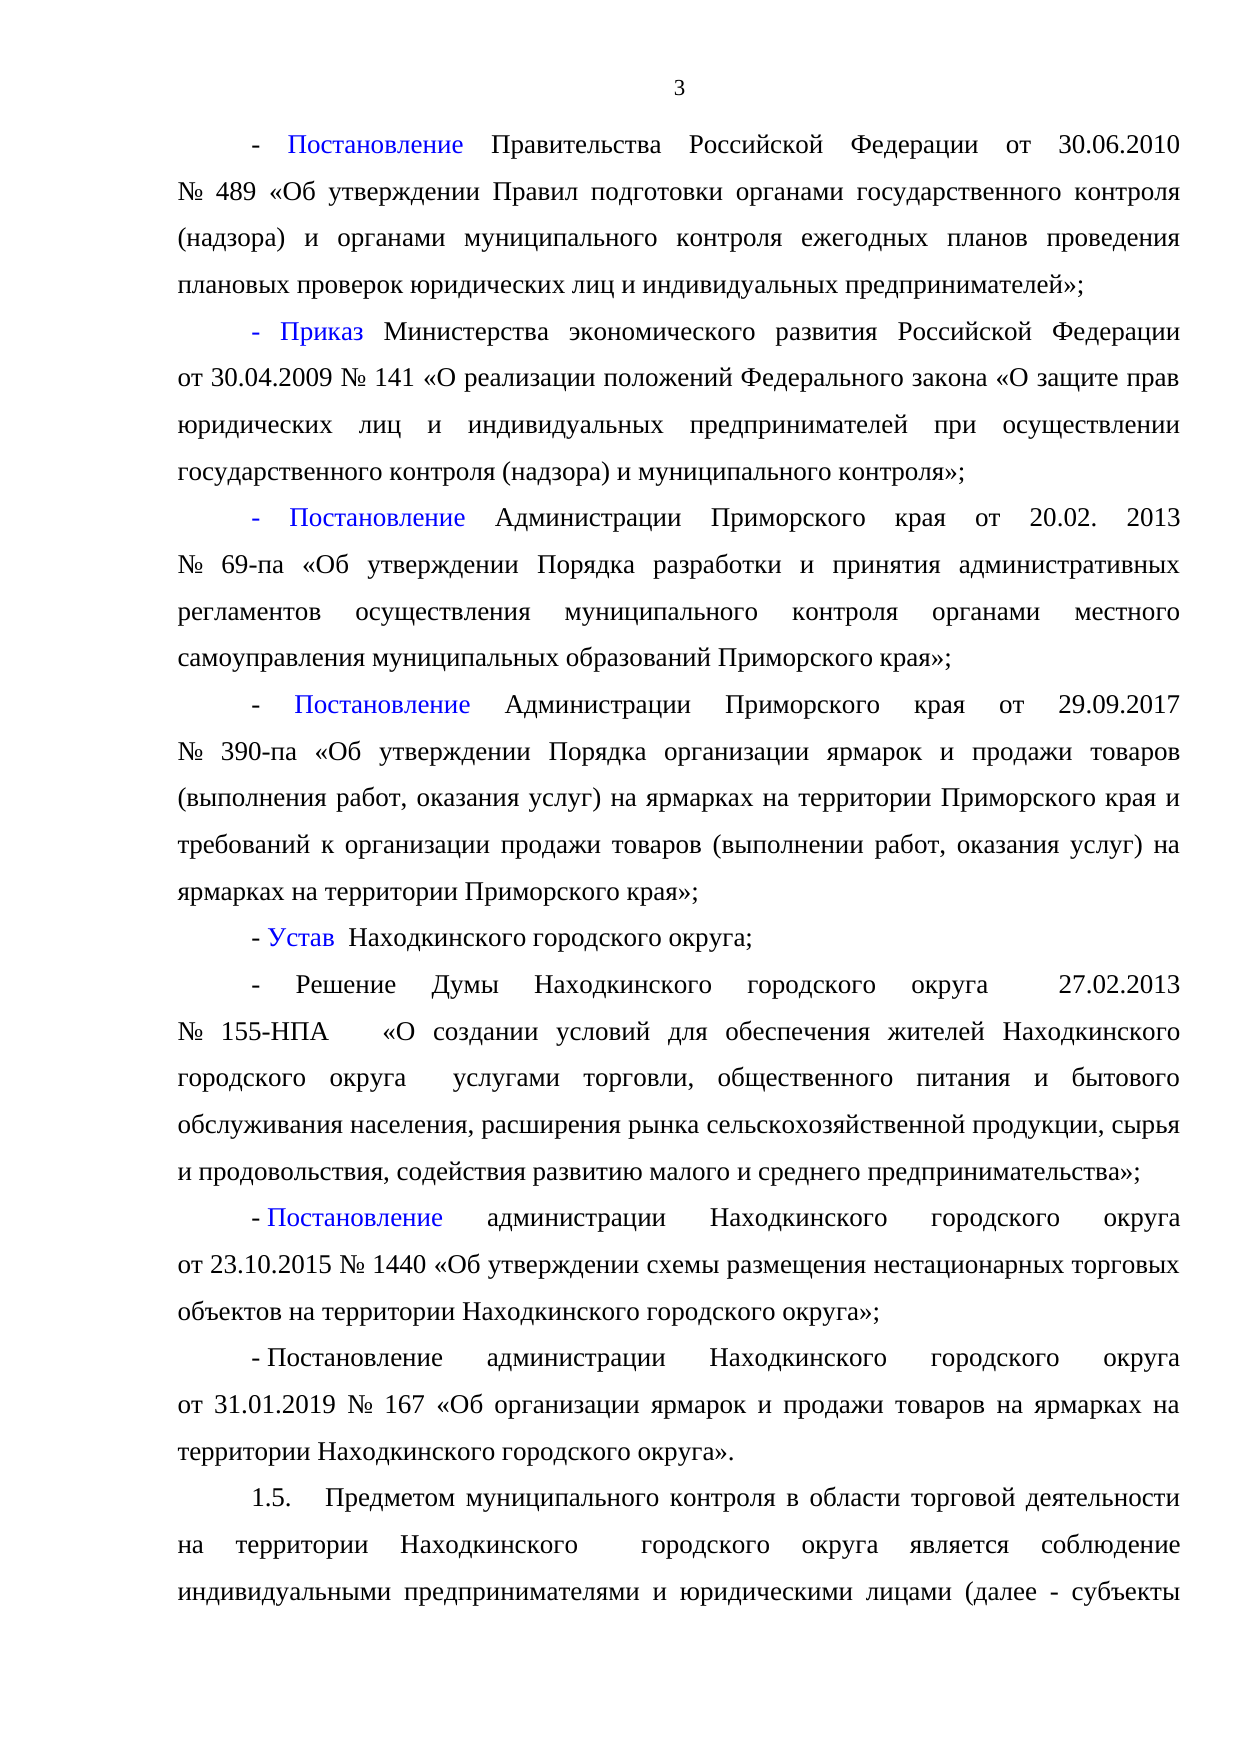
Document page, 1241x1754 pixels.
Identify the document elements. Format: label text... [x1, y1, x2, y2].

text - Постановление Правительства Российской Федерации от 30.06.2010 № 489 «Об утверждении Правил подготовки органами государственного контроля (надзора) и органами муниципального контроля ежегодных планов проведения плановых проверок юридических лиц и индивидуальных предпринимателей»; [177, 128, 1181, 299]
text - Постановление Администрации Приморского края от 29.09.2017 № 390-па «Об утверждении Порядка организации ярмарок и продажи товаров (выполнения работ, оказания услуг) на ярмарках на территории Приморского края и требований к организации продажи товаров (выполнении работ, оказания услуг) на ярмарках на территории Приморского края»; [177, 688, 1181, 906]
text - Приказ Министерства экономического развития Российской Федерации от 30.04.2009 № 141 «О реализации положений Федерального закона «О защите прав юридических лиц и индивидуальных предпринимателей при осуществлении государственного контроля (надзора) и муниципального контроля»; [177, 315, 1181, 486]
text - Постановление администрации Находкинского городского округа от 31.01.2019 № 167 «Об организации ярмарок и продажи товаров на ярмарках на территории Находкинского городского округа». [177, 1342, 1181, 1466]
text - Постановление Администрации Приморского края от 20.02. 2013 № 69-па «Об утверждении Порядка разработки и принятия административных регламентов осуществления муниципального контроля органами местного самоуправления муниципальных образований Приморского края»; [177, 502, 1181, 673]
text - Постановление администрации Находкинского городского округа от 23.10.2015 № 1440 «Об утверждении схемы размещения нестационарных торговых объектов на территории Находкинского городского округа»; [177, 1202, 1181, 1326]
text - Устав Находкинского городского округа; [177, 922, 1181, 953]
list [177, 1482, 1181, 1606]
text - Решение Думы Находкинского городского округа 27.02.2013 № 155-НПА «О создании условий для обеспечения жителей Находкинского городского округа услугами торговли, общественного питания и бытового обслуживания населения, расширения рынка сельскохозяйственной продукции, сырья и продовольствия, содействия развитию малого и среднего предпринимательства»; [177, 968, 1181, 1186]
